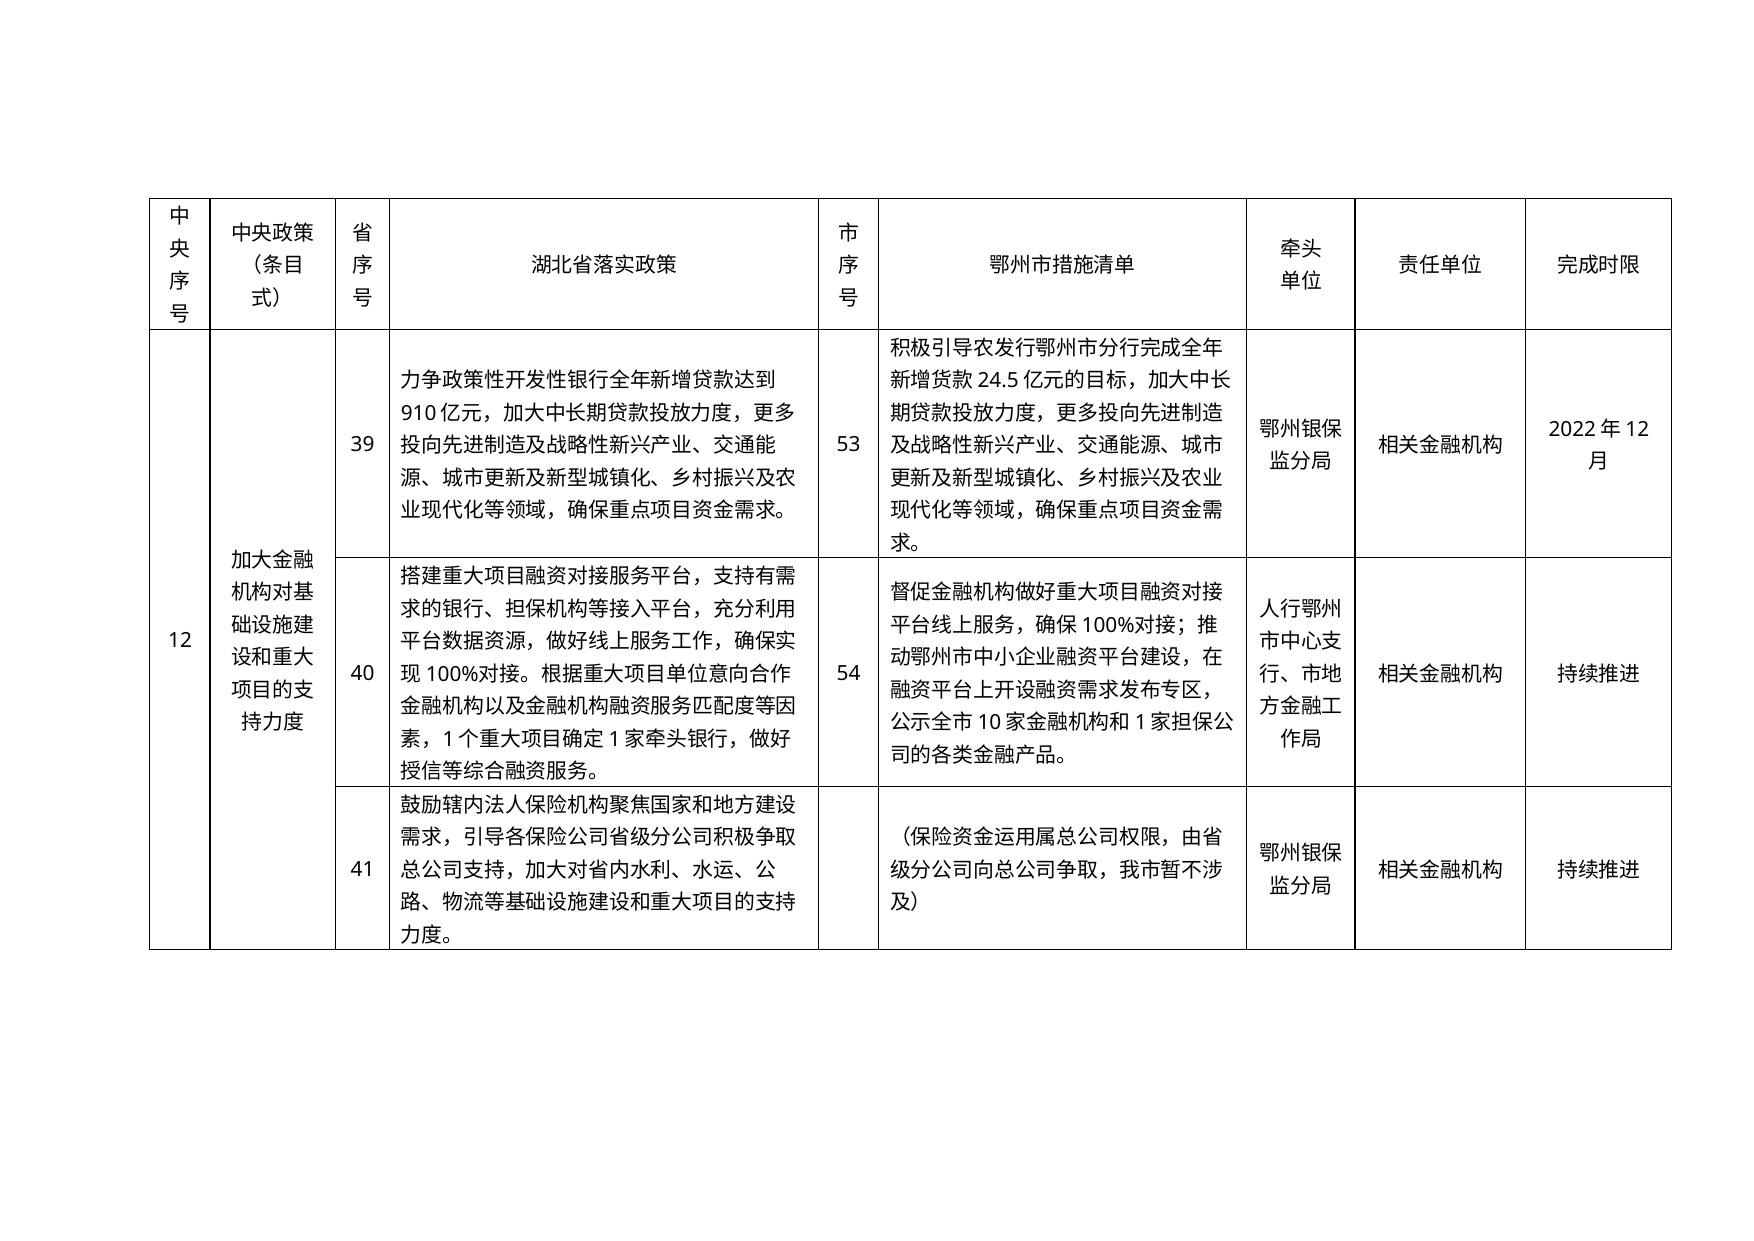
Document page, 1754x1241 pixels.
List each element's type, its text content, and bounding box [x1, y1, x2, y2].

table_cell 54 [819, 558, 878, 786]
table_header 牵头 单位 [1247, 199, 1354, 329]
table_header 中央政策（条目式） [211, 199, 335, 329]
table_cell 53 [819, 330, 878, 557]
table_cell 39 [336, 330, 389, 557]
table_cell 40 [336, 558, 389, 786]
table_cell 持续推进 [1526, 787, 1671, 949]
table_cell 加大金融机构对基础设施建设和重大项目的支持力度 [211, 330, 335, 949]
table_header 市序号 [819, 199, 878, 329]
table_cell 相关金融机构 [1356, 558, 1525, 786]
table_header 鄂州市措施清单 [879, 199, 1246, 329]
table_cell 持续推进 [1526, 558, 1671, 786]
table_header 省序号 [336, 199, 389, 329]
table_cell 41 [336, 787, 389, 949]
table_cell 鄂州银保监分局 [1247, 330, 1354, 557]
table_header 湖北省落实政策 [390, 199, 818, 329]
table_cell 相关金融机构 [1356, 787, 1525, 949]
table_header 责任单位 [1356, 199, 1525, 329]
table_header 完成时限 [1526, 199, 1671, 329]
table_cell 鄂州银保监分局 [1247, 787, 1354, 949]
table_cell 12 [150, 330, 209, 949]
table_cell （保险资金运用属总公司权限，由省级分公司向总公司争取，我市暂不涉及） [879, 787, 1246, 949]
table_header 中央序号 [150, 199, 209, 329]
table_cell 力争政策性开发性银行全年新增贷款达到910亿元，加大中长期贷款投放力度，更多投向先进制造及战略性新兴产业、交通能源、城市更新及新型城镇化、乡村振兴及农业现代化等领域，确保重点项目资金需求。 [390, 330, 818, 557]
table_cell 相关金融机构 [1356, 330, 1525, 557]
table_cell 积极引导农发行鄂州市分行完成全年新增货款24.5亿元的目标，加大中长期贷款投放力度，更多投向先进制造及战略性新兴产业、交通能源、城市更新及新型城镇化、乡村振兴及农业现代化等领域，确保重点项目资金需求。 [879, 330, 1246, 557]
table_cell 人行鄂州市中心支行、市地方金融工作局 [1247, 558, 1354, 786]
table_cell 鼓励辖内法人保险机构聚焦国家和地方建设需求，引导各保险公司省级分公司积极争取总公司支持，加大对省内水利、水运、公路、物流等基础设施建设和重大项目的支持力度。 [390, 787, 818, 949]
table_cell 搭建重大项目融资对接服务平台，支持有需求的银行、担保机构等接入平台，充分利用平台数据资源，做好线上服务工作，确保实现100%对接。根据重大项目单位意向合作金融机构以及金融机构融资服务匹配度等因素，1个重大项目确定1家牵头银行，做好授信等综合融资服务。 [390, 558, 818, 786]
table_cell 督促金融机构做好重大项目融资对接平台线上服务，确保100%对接；推动鄂州市中小企业融资平台建设，在融资平台上开设融资需求发布专区，公示全市10家金融机构和1家担保公司的各类金融产品。 [879, 558, 1246, 786]
table_cell 2022年12月 [1526, 330, 1671, 557]
table_cell [819, 787, 878, 949]
